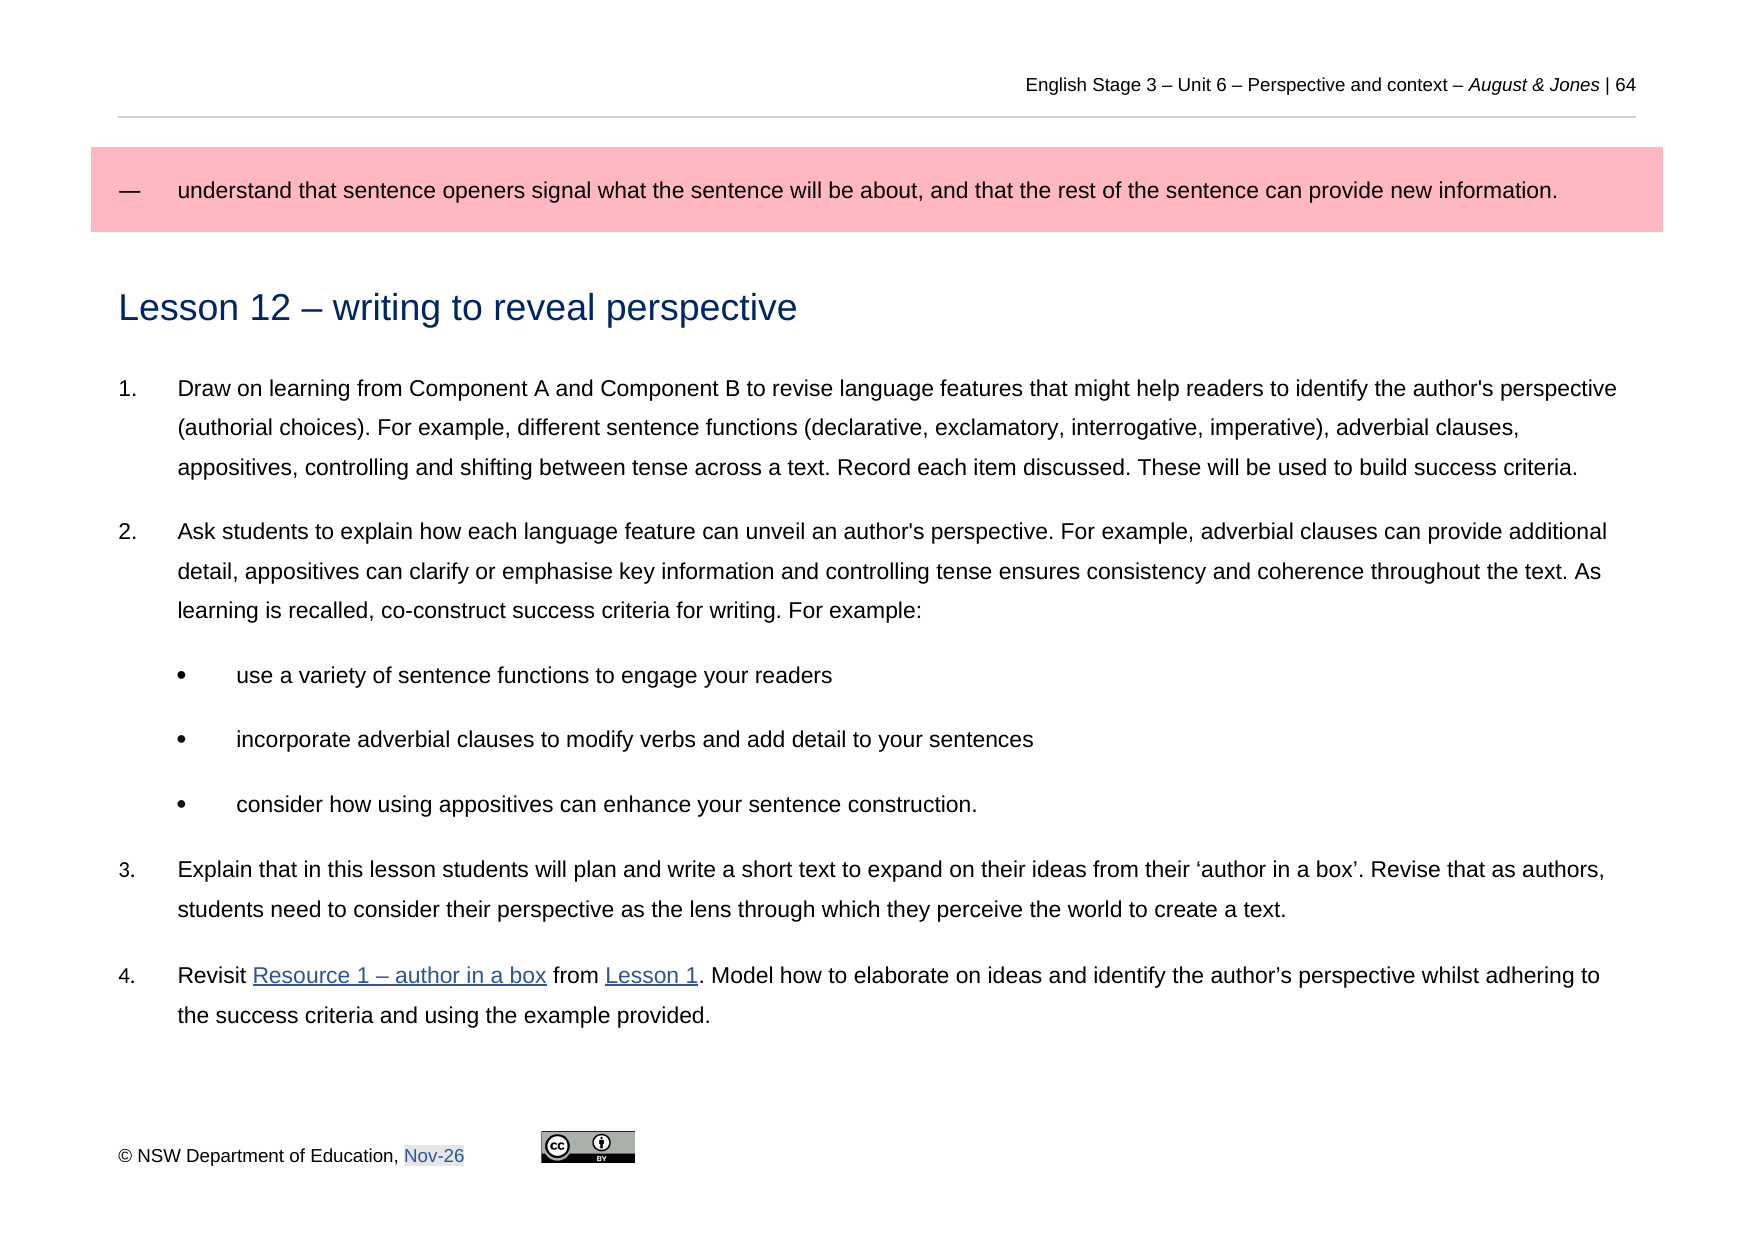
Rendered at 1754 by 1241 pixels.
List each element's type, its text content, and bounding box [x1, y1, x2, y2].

list Ask students to explain how each language feature can unveil an author's perspective. For example, adverbial clauses can provide additional detail, appositives can clarify or emphasise key information and controlling tense ensures consistency and coherence throughout the text. As learning is recalled, co-construct success criteria for writing. For example: [118, 518, 1636, 623]
picture [541, 1131, 635, 1163]
list consider how using appositives can enhance your sentence construction. [177, 791, 1636, 817]
list use a variety of sentence functions to engage your readers [177, 662, 1636, 688]
list incorporate adverbial clauses to modify verbs and add detail to your sentences [177, 726, 1636, 752]
list Revisit Resource 1 – author in a box from Lesson 1. Model how to elaborate on ideas and identify the author’s perspective whilst adhering to the success criteria and using the example provided. [118, 961, 1636, 1028]
subtitle Lesson 12 – writing to reveal perspective [118, 285, 1636, 328]
list Explain that in this lesson students will plan and write a short text to expand on their ideas from their ‘author in a box’. Revise that as authors, students need to consider their perspective as the lens through which they perceive the world to create a text. [118, 855, 1636, 923]
list Draw on learning from Component A and Component B to revise language features that might help readers to identify the author's perspective (authorial choices). For example, different sentence functions (declarative, exclamatory, interrogative, imperative), adverbial clauses, appositives, controlling and shifting between tense across a text. Record each item discussed. These will be used to build success criteria. [118, 375, 1636, 480]
list understand that sentence openers signal what the sentence will be about, and that the rest of the sentence can provide new information. [97, 153, 1657, 226]
